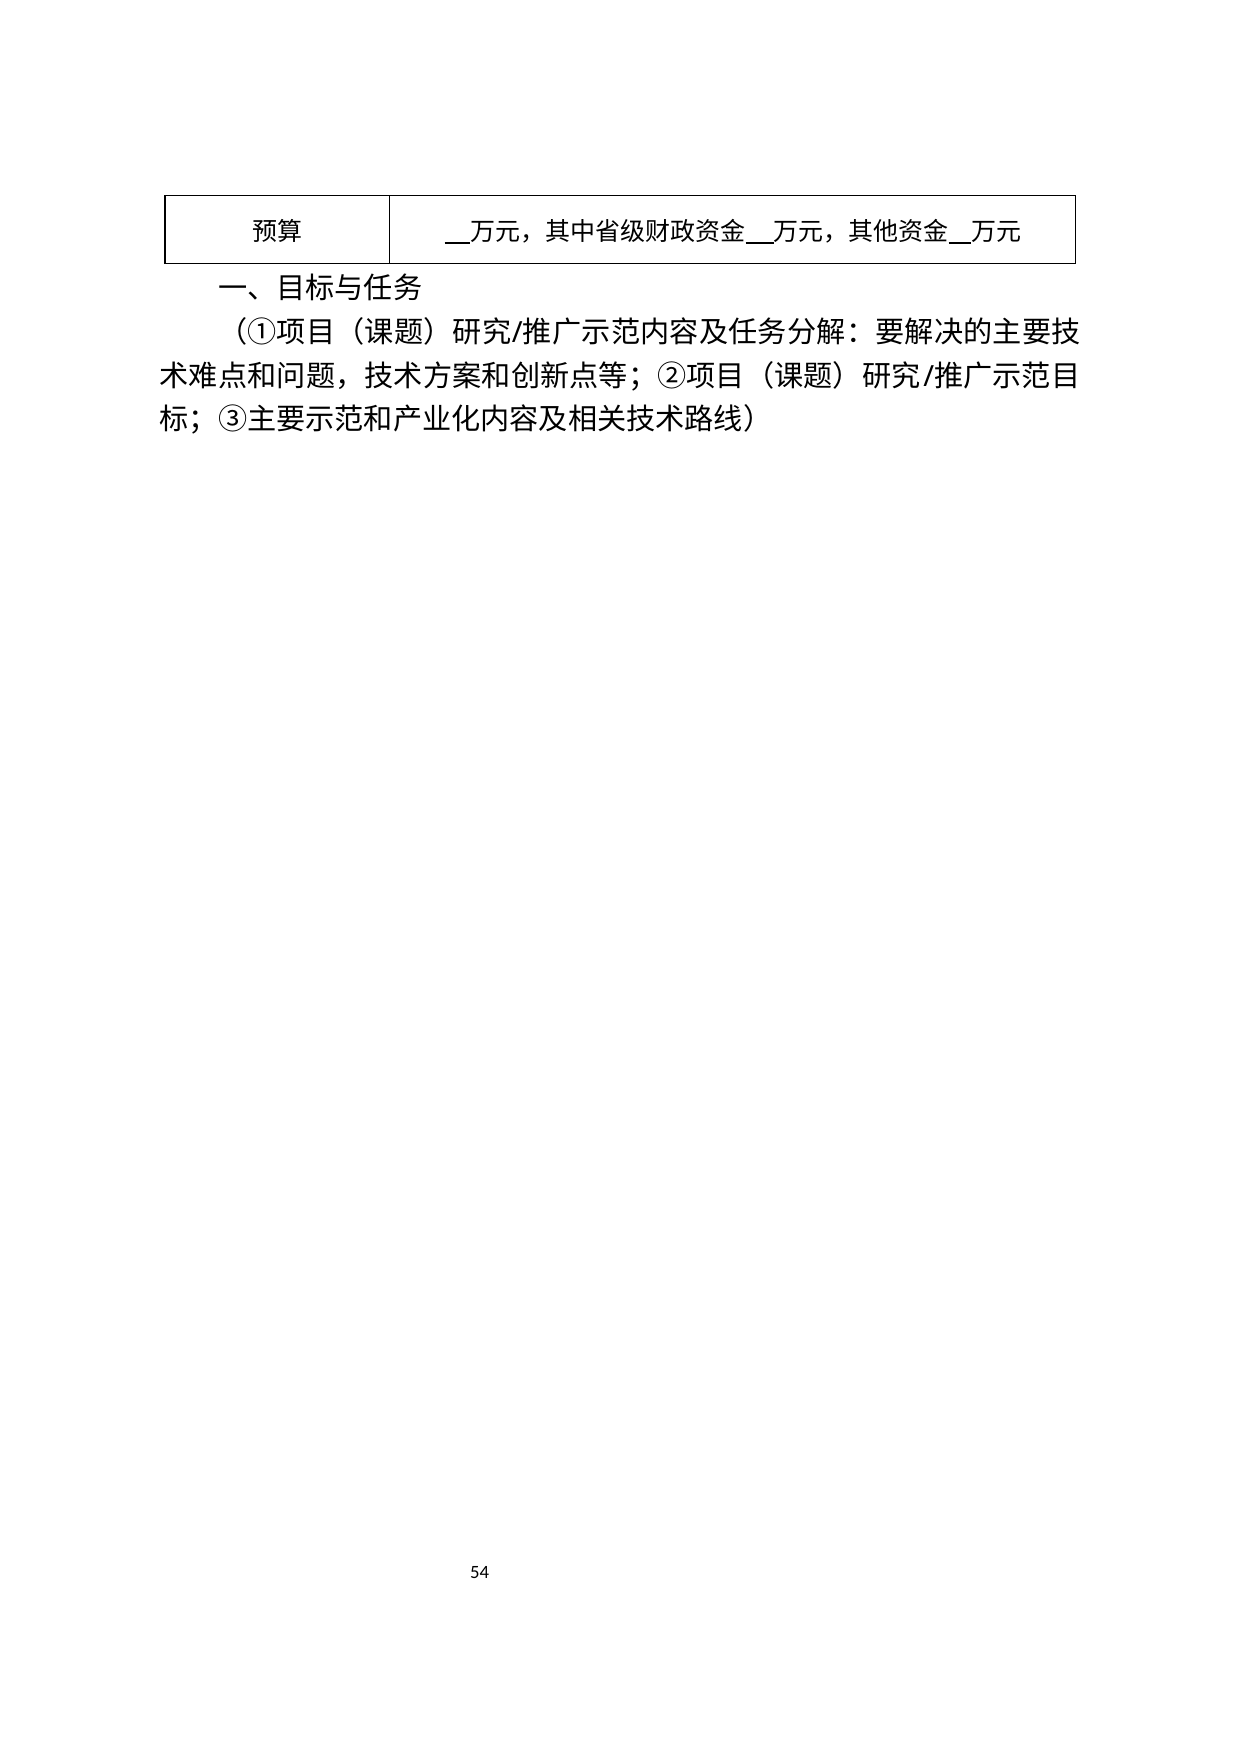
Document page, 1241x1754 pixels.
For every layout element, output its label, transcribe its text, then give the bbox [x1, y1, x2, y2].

text （①项目（课题）研究/推广示范内容及任务分解：要解决的主要技术难点和问题，技术方案和创新点等；②项目（课题）研究/推广示范目标；③主要示范和产业化内容及相关技术路线） [159, 307, 1081, 438]
table_cell 预算 [166, 196, 389, 262]
table_cell 万元，其中省级财政资金 万元，其他资金 万元 [390, 196, 1075, 262]
text 一、目标与任务 [159, 263, 1081, 307]
